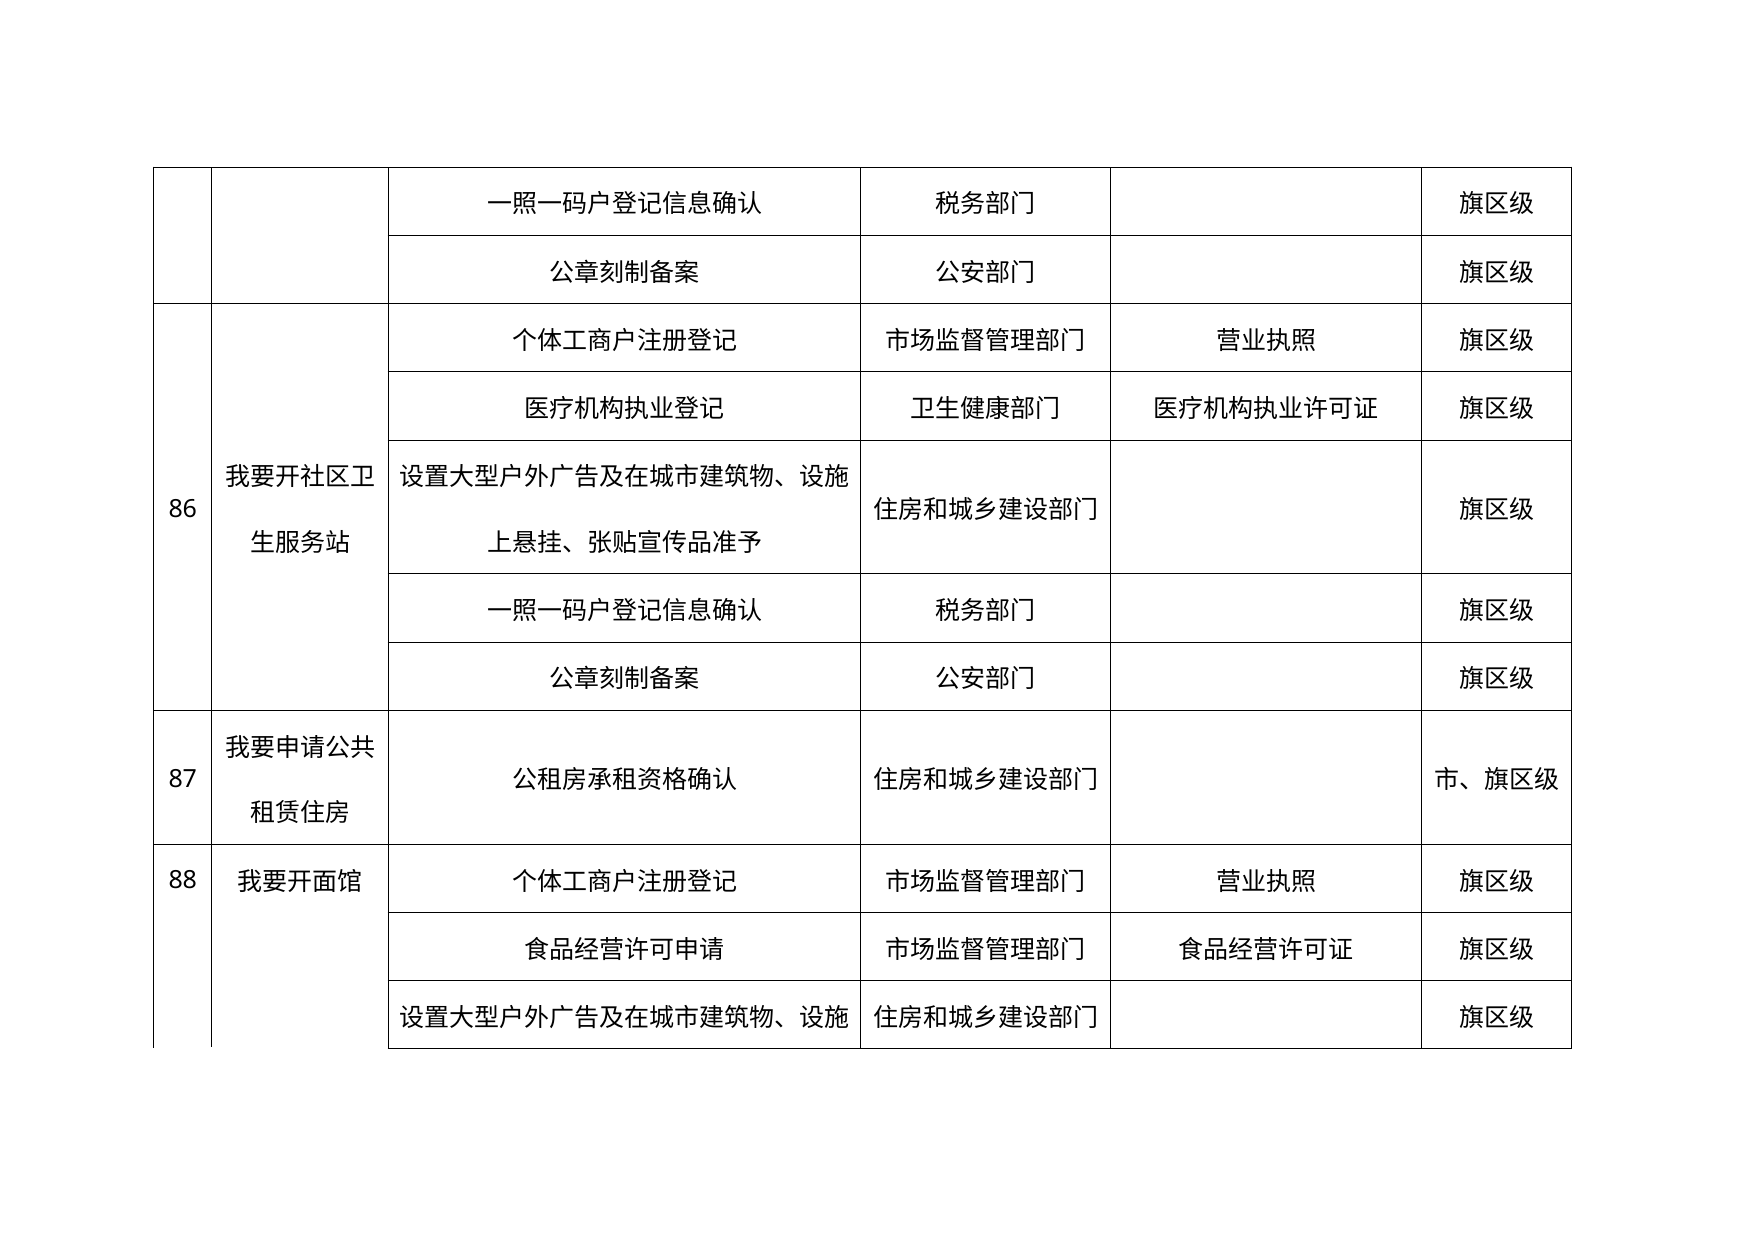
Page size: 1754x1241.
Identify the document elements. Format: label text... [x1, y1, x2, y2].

table_cell 营业执照 [1111, 304, 1421, 371]
table_cell 公安部门 [861, 643, 1110, 710]
table_cell [1111, 168, 1421, 235]
table_cell 一照一码户登记信息确认 [389, 168, 860, 235]
table_cell 卫生健康部门 [861, 372, 1110, 439]
table_cell 旗区级 [1422, 168, 1571, 235]
table_cell 个体工商户注册登记 [389, 845, 860, 912]
table_cell 医疗机构执业许可证 [1111, 372, 1421, 439]
table_cell 公安部门 [861, 236, 1110, 303]
table_cell 医疗机构执业登记 [389, 372, 860, 439]
table_cell 住房和城乡建设部门 [861, 981, 1110, 1048]
table_cell [1111, 441, 1421, 573]
table_cell [1111, 711, 1421, 844]
table_cell [1111, 236, 1421, 303]
table_cell 市场监督管理部门 [861, 304, 1110, 371]
table_cell 一照一码户登记信息确认 [389, 574, 860, 642]
table_cell 旗区级 [1422, 845, 1571, 912]
table_cell 公章刻制备案 [389, 643, 860, 710]
table_cell 旗区级 [1422, 574, 1571, 642]
table_cell 食品经营许可申请 [389, 913, 860, 980]
table_cell 86 [154, 304, 211, 710]
table_cell 市场监督管理部门 [861, 845, 1110, 912]
table_cell [1111, 574, 1421, 642]
table_cell 税务部门 [861, 168, 1110, 235]
table_cell 旗区级 [1422, 441, 1571, 573]
table_cell 食品经营许可证 [1111, 913, 1421, 980]
table_cell 我要申请公共租赁住房 [212, 711, 388, 844]
table_cell [1111, 643, 1421, 710]
table_cell 旗区级 [1422, 372, 1571, 439]
table_cell 旗区级 [1422, 236, 1571, 303]
table_cell 住房和城乡建设部门 [861, 711, 1110, 844]
table_cell 我要开社区卫生服务站 [212, 304, 388, 710]
table_cell 公章刻制备案 [389, 236, 860, 303]
table_cell 个体工商户注册登记 [389, 304, 860, 371]
table_cell 88 [154, 845, 212, 1048]
table_cell 营业执照 [1111, 845, 1421, 912]
table_cell 旗区级 [1422, 643, 1571, 710]
table_cell 87 [154, 711, 211, 844]
table_cell 公租房承租资格确认 [389, 711, 860, 844]
table_cell 旗区级 [1422, 981, 1571, 1048]
table_cell 旗区级 [1422, 304, 1571, 371]
table_cell 住房和城乡建设部门 [861, 441, 1110, 573]
table_cell 税务部门 [861, 574, 1110, 642]
table_cell 我要开面馆 [212, 845, 388, 1048]
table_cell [389, 981, 860, 1048]
table_cell 市场监督管理部门 [861, 913, 1110, 980]
table_cell 市、旗区级 [1422, 711, 1571, 844]
table_cell 设置大型户外广告及在城市建筑物、设施上悬挂、张贴宣传品准予 [389, 441, 860, 573]
table_cell [1111, 981, 1421, 1048]
table_cell 旗区级 [1422, 913, 1571, 980]
